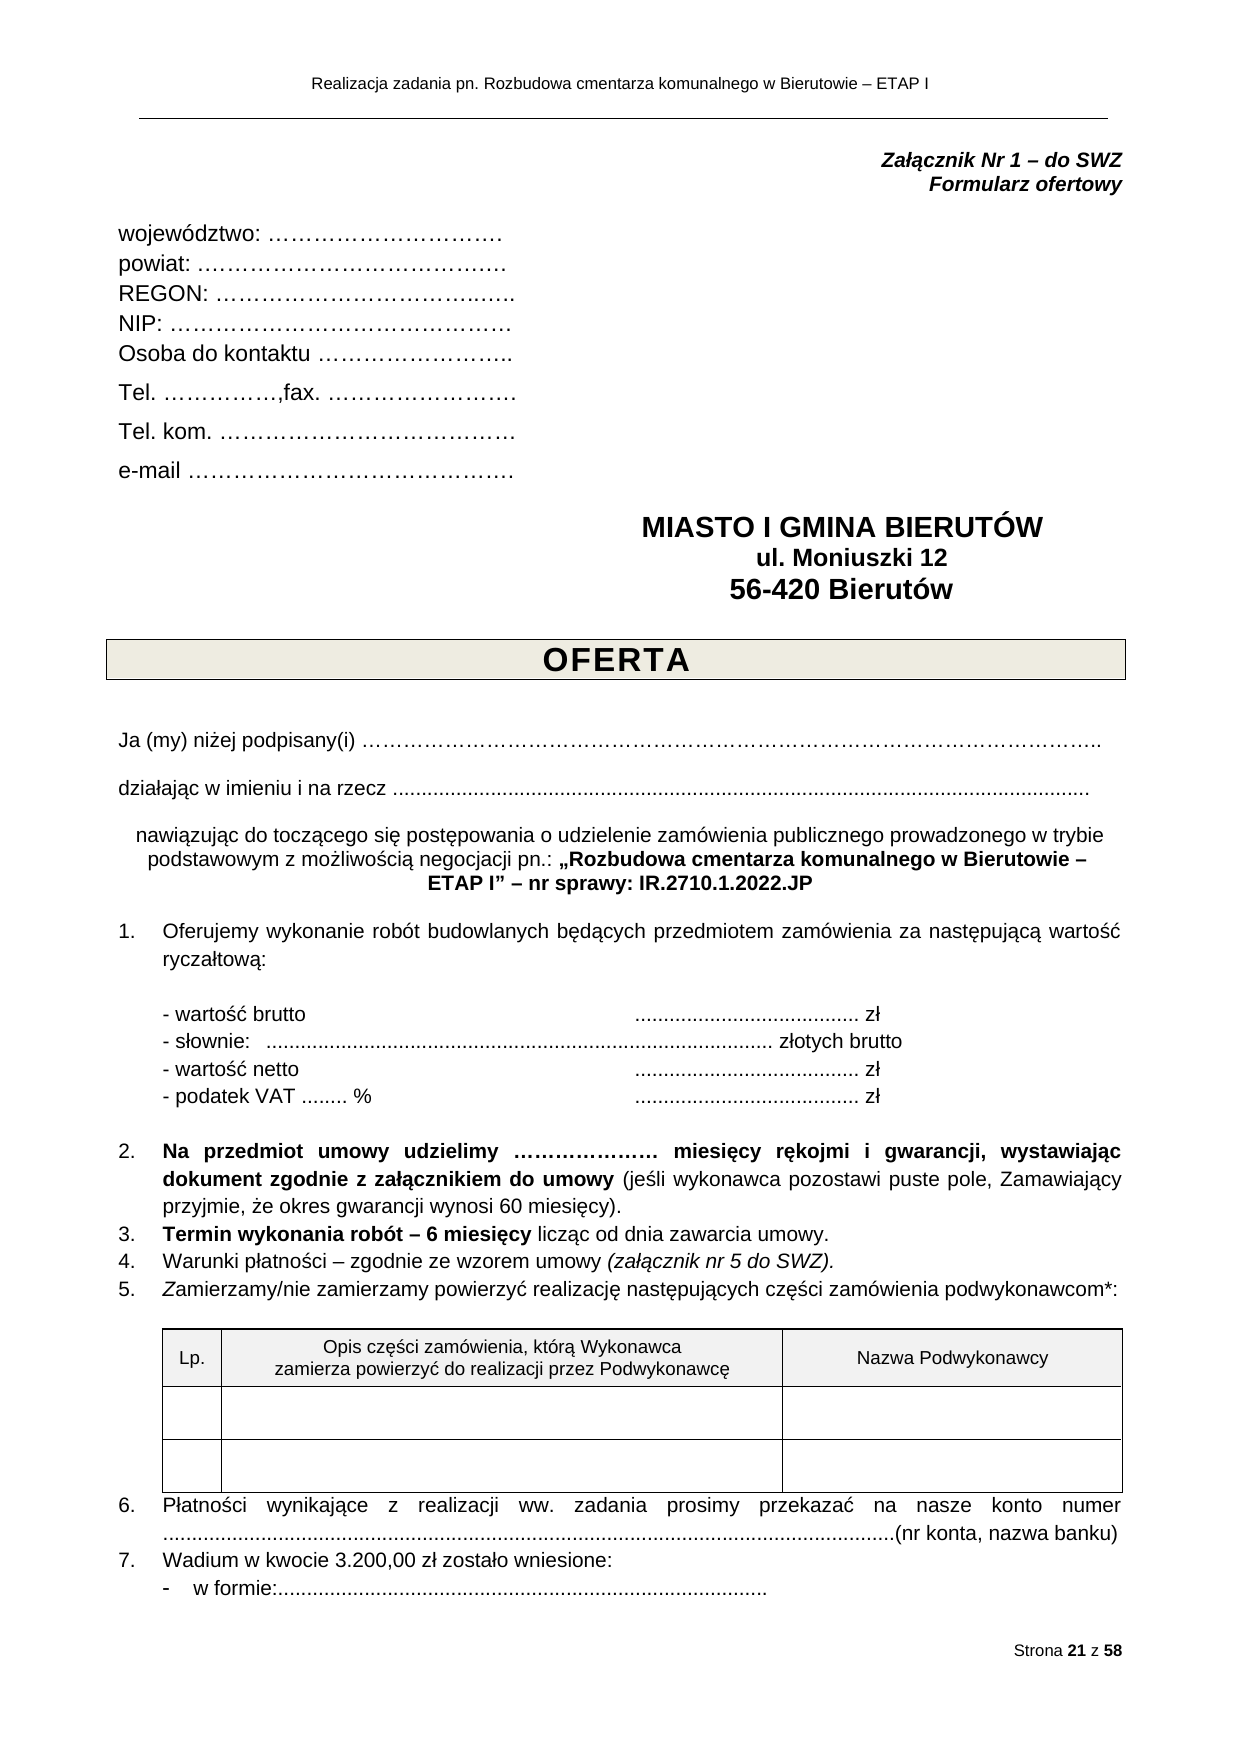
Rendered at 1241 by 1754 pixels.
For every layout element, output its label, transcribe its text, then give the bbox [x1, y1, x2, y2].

text REGON: ……………………………..….. [118, 280, 1122, 306]
text - wartość brutto ....................................... zł [162, 1002, 1122, 1026]
table_cell [222, 1387, 782, 1439]
list Zamierzamy/nie zamierzamy powierzyć realizację następujących części zamówienia podwykonawcom*: [118, 1277, 1122, 1301]
list w formie:..................................................................................... [162, 1576, 1122, 1600]
subtitle Załącznik Nr 1 – do SWZ [118, 148, 1122, 172]
text województwo: …………………………. [118, 219, 1122, 246]
list Płatności wynikające z realizacji ww. zadania prosimy przekazać na nasze konto numer ...............................................................................................................................(nr konta, nazwa banku) [118, 1493, 1122, 1545]
table_cell [163, 1387, 221, 1439]
subtitle Formularz ofertowy [118, 172, 1122, 196]
table_cell [222, 1440, 782, 1492]
list Wadium w kwocie 3.200,00 zł zostało wniesione: [118, 1548, 1122, 1572]
text działając w imieniu i na rzecz ......................................................................................................................... [118, 775, 1122, 799]
list Termin wykonania robót – 6 miesięcy licząc od dnia zawarcia umowy. [118, 1222, 1122, 1246]
list Warunki płatności – zgodnie ze wzorem umowy (załącznik nr 5 do SWZ). [118, 1249, 1122, 1273]
text Tel. kom. ………………………………… [118, 418, 1122, 444]
text MIASTO I GMINA BIERUTÓW [561, 510, 1122, 543]
text Tel. ……………,fax. ……………………. [118, 379, 1122, 406]
text ul. Moniuszki 12 [118, 543, 1122, 572]
text NIP: ……………………………………… [118, 310, 1122, 337]
list Oferujemy wykonanie robót budowlanych będących przedmiotem zamówienia za następującą wartość ryczałtową: [118, 919, 1122, 971]
text - słownie: ........................................................................................ złotych brutto [162, 1029, 1122, 1053]
table_header Opis części zamówienia, którą Wykonawca zamierza powierzyć do realizacji przez Podwykonawcę [222, 1330, 782, 1386]
text nawiązując do toczącego się postępowania o udzielenie zamówienia publicznego prowadzonego w trybie podstawowym z możliwością negocjacji pn.: „Rozbudowa cmentarza komunalnego w Bierutowie – ETAP I” – nr sprawy: IR.2710.1.2022.JP [118, 823, 1122, 895]
text - podatek VAT ........ % ....................................... zł [162, 1084, 1122, 1108]
table_header Lp. [163, 1330, 221, 1386]
table_header Nazwa Podwykonawcy [783, 1330, 1122, 1386]
table_cell [783, 1439, 1122, 1492]
text - wartość netto ....................................... zł [162, 1057, 1122, 1081]
list Na przedmiot umowy udzielimy ………………… miesięcy rękojmi i gwarancji, wystawiając dokument zgodnie z załącznikiem do umowy (jeśli wykonawca pozostawi puste pole, Zamawiający przyjmie, że okres gwarancji wynosi 60 miesięcy). [118, 1139, 1122, 1218]
text powiat: .……………………………….… [118, 250, 1122, 276]
table_cell [783, 1386, 1122, 1439]
table_header OFERTA [107, 640, 1125, 678]
text Ja (my) niżej podpisany(i) …………………………………………………………………………………………….. [118, 727, 1122, 751]
table_cell [163, 1440, 221, 1492]
text Osoba do kontaktu …………………….. [118, 340, 1122, 367]
text 56-420 Bierutów [673, 572, 1122, 606]
text e-mail ……………………………………. [118, 457, 1122, 483]
